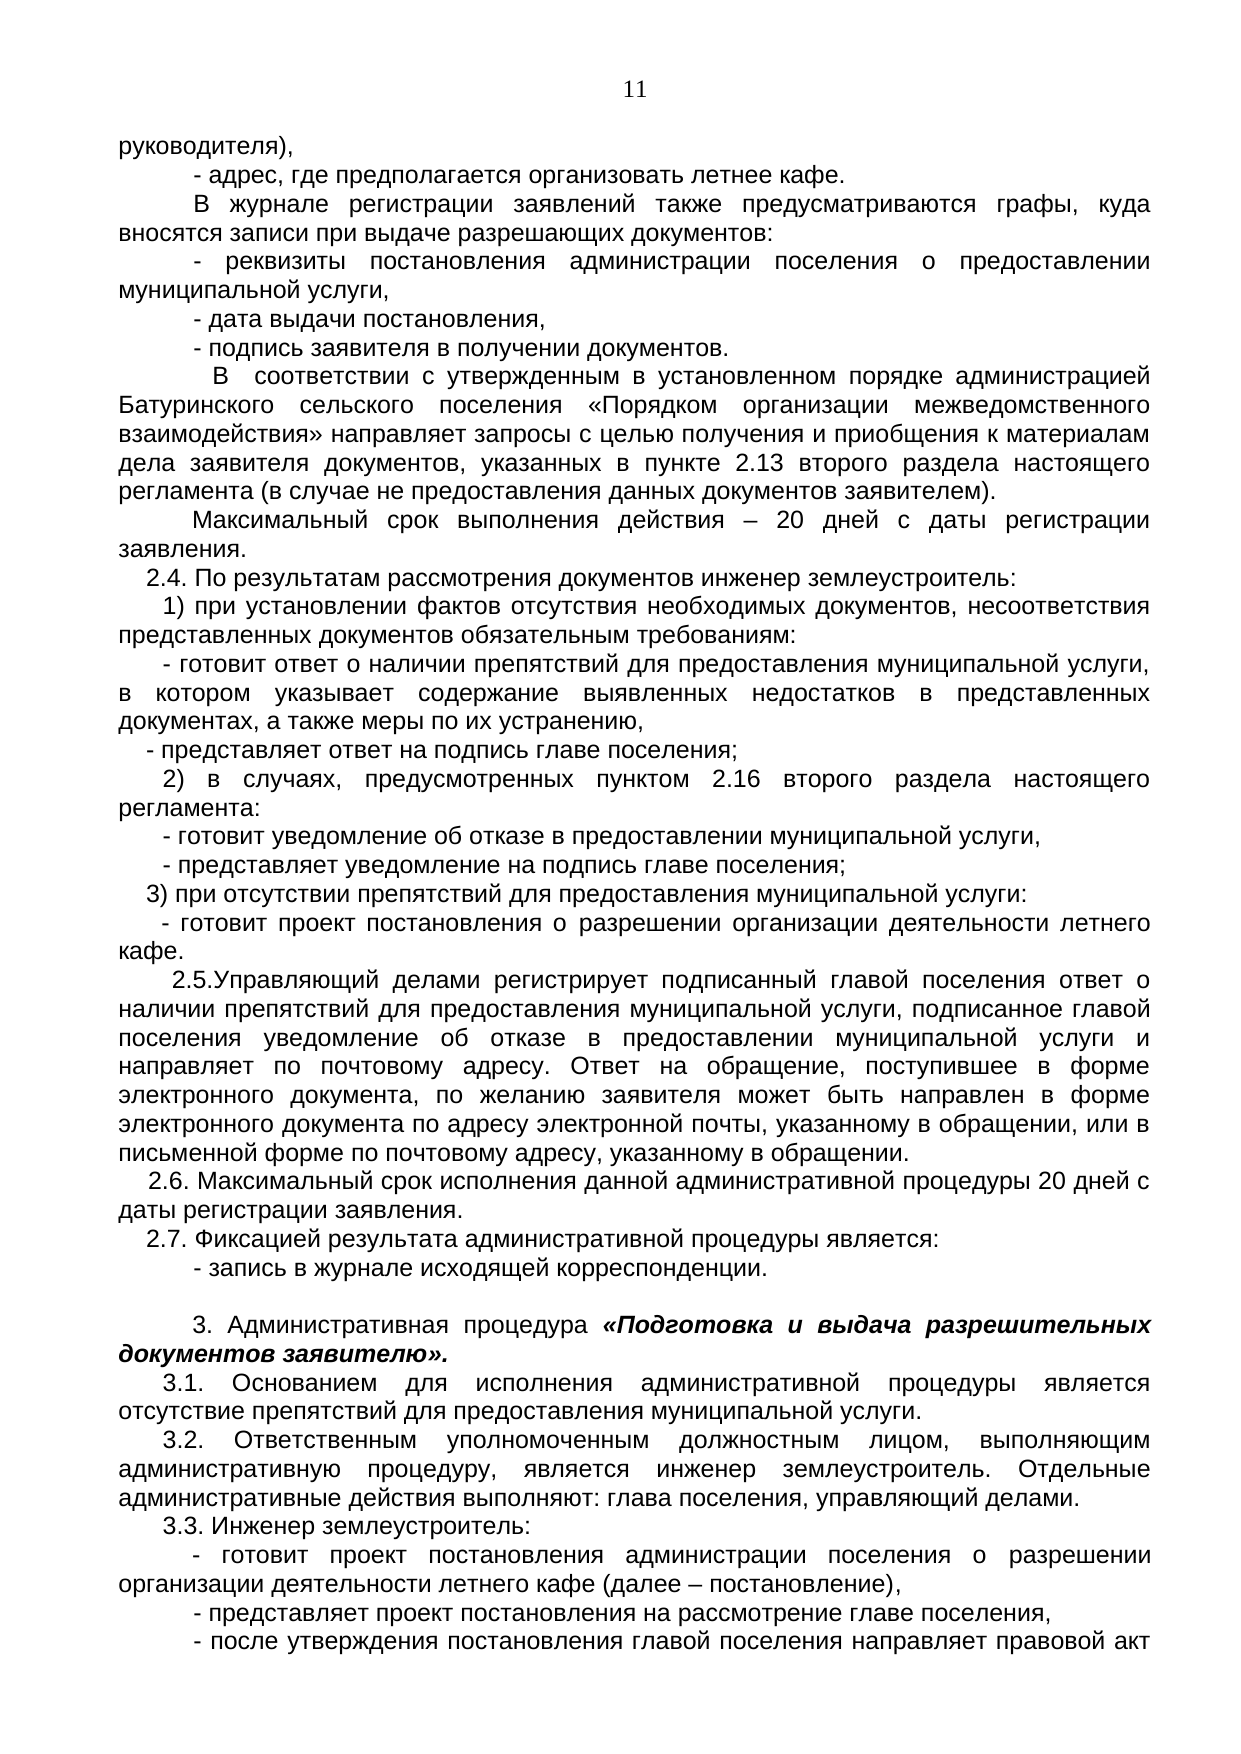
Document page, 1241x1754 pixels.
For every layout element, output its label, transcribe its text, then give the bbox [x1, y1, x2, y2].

text 1) при установлении фактов отсутствия необходимых документов, несоответствия представленных документов обязательным требованиям: [118, 591, 1152, 649]
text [118, 131, 1152, 160]
text - представляет ответ на подпись главе поселения; [118, 735, 1152, 764]
text - готовит проект постановления администрации поселения о разрешении организации деятельности летнего кафе (далее – постановление), [118, 1540, 1152, 1598]
text 2) в случаях, предусмотренных пунктом 2.16 второго раздела настоящего регламента: [118, 764, 1152, 821]
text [118, 1626, 1152, 1655]
text В журнале регистрации заявлений также предусматриваются графы, куда вносятся записи при выдаче разрешающих документов: [118, 189, 1152, 246]
text 3.2. Ответственным уполномоченным должностным лицом, выполняющим административную процедуру, является инженер землеустроитель. Отдельные административные действия выполняют: глава поселения, управляющий делами. [118, 1425, 1152, 1511]
text Максимальный срок выполнения действия – 20 дней с даты регистрации заявления. [118, 505, 1152, 563]
text - готовит ответ о наличии препятствий для предоставления муниципальной услуги, в котором указывает содержание выявленных недостатков в представленных документах, а также меры по их устранению, [118, 649, 1152, 735]
text 3. Административная процедура «Подготовка и выдача разрешительных документов заявителю». [118, 1310, 1152, 1368]
text 3.1. Основанием для исполнения административной процедуры является отсутствие препятствий для предоставления муниципальной услуги. [118, 1368, 1152, 1425]
text - адрес, где предполагается организовать летнее кафе. [118, 160, 1152, 189]
text 2.5.Управляющий делами регистрирует подписанный главой поселения ответ о наличии препятствий для предоставления муниципальной услуги, подписанное главой поселения уведомление об отказе в предоставлении муниципальной услуги и направляет по почтовому адресу. Ответ на обращение, поступившее в форме электронного документа, по желанию заявителя может быть направлен в форме электронного документа по адресу электронной почты, указанному в обращении, или в письменной форме по почтовому адресу, указанному в обращении. [118, 965, 1152, 1166]
text - дата выдачи постановления, [118, 304, 1152, 333]
text - готовит проект постановления о разрешении организации деятельности летнего кафе. [118, 908, 1152, 965]
text 2.4. По результатам рассмотрения документов инженер землеустроитель: [118, 563, 1152, 591]
text - представляет уведомление на подпись главе поселения; [118, 850, 1152, 879]
text - представляет проект постановления на рассмотрение главе поселения, [118, 1598, 1152, 1626]
text - реквизиты постановления администрации поселения о предоставлении муниципальной услуги, [118, 246, 1152, 304]
text 2.6. Максимальный срок исполнения данной административной процедуры 20 дней с даты регистрации заявления. [118, 1166, 1152, 1224]
text 2.7. Фиксацией результата административной процедуры является: [118, 1224, 1152, 1253]
text 3) при отсутствии препятствий для предоставления муниципальной услуги: [118, 879, 1152, 908]
text 3.3. Инженер землеустроитель: [118, 1511, 1152, 1540]
text - готовит уведомление об отказе в предоставлении муниципальной услуги, [118, 821, 1152, 850]
text - подпись заявителя в получении документов. [118, 333, 1152, 361]
text В соответствии с утвержденным в установленном порядке администрацией Батуринского сельского поселения «Порядком организации межведомственного взаимодействия» направляет запросы с целью получения и приобщения к материалам дела заявителя документов, указанных в пункте 2.13 второго раздела настоящего регламента (в случае не предоставления данных документов заявителем). [118, 361, 1152, 505]
text - запись в журнале исходящей корреспонденции. [118, 1253, 1152, 1281]
